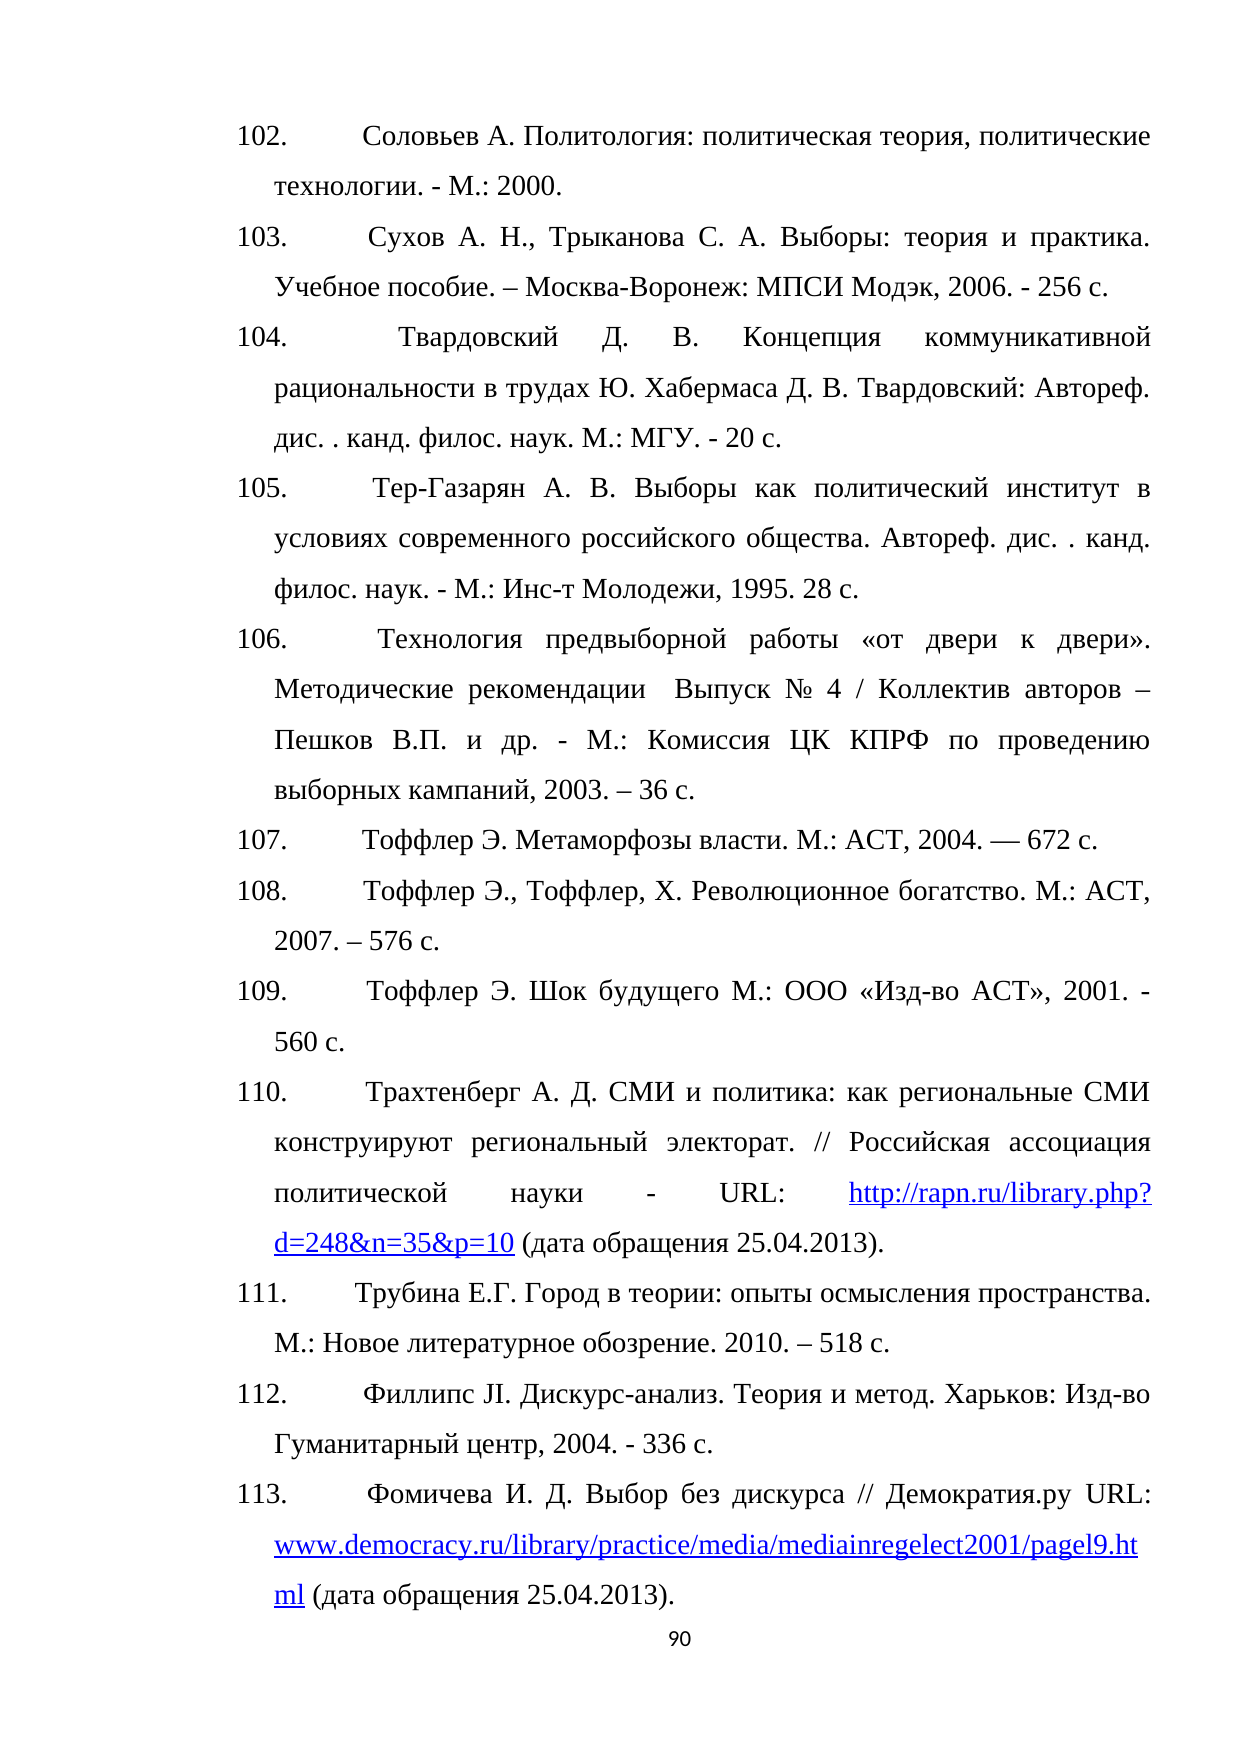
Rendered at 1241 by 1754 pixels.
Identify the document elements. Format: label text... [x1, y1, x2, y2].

list Соловьев А. Политология: политическая теория, политические технологии. - М.: 2000. [236, 118, 1152, 202]
list Твардовский Д. В. Концепция коммуникативной рациональности в трудах Ю. Хабермаса Д. В. Твардовский: Автореф. дис. . канд. филос. наук. М.: МГУ. - 20 с. [236, 319, 1152, 453]
list Технология предвыборной работы «от двери к двери». Методические рекомендации Выпуск № 4 / Коллектив авторов – Пешков В.П. и др. - М.: Комиссия ЦК КПРФ по проведению выборных кампаний, 2003. – 36 с. [236, 621, 1152, 806]
list Тоффлер Э. Метаморфозы власти. М.: АСТ, 2004. — 672 с. [236, 822, 1152, 856]
list Тоффлер Э., Тоффлер, Х. Революционное богатство. М.: АСТ, 2007. – 576 с. [236, 873, 1152, 957]
list Трубина Е.Г. Город в теории: опыты осмысления пространства. М.: Новое литературное обозрение. 2010. – 518 с. [236, 1275, 1152, 1359]
list Тоффлер Э. Шок будущего М.: ООО «Изд-во ACT», 2001. - 560 с. [236, 973, 1152, 1057]
list Тер-Газарян А. В. Выборы как политический институт в условиях современного российского общества. Автореф. дис. . канд. филос. наук. - М.: Инс-т Молодежи, 1995. 28 с. [236, 470, 1152, 604]
list Трахтенберг А. Д. СМИ и политика: как региональные СМИ конструируют региональный электорат. // Российская ассоциация политической науки - URL: http://rapn.ru/library.php?d=248&n=35&p=10 (дата обращения 25.04.2013). [236, 1074, 1152, 1258]
list Фомичева И. Д. Выбор без дискурса // Демократия.ру URL: www.democracy.ru/library/practice/media/mediainregelect2001/pagel9.html (дата обращения 25.04.2013). [236, 1477, 1152, 1611]
list Филлипс JI. Дискурс-анализ. Теория и метод. Харьков: Изд-во Гуманитарный центр, 2004. - 336 с. [236, 1376, 1152, 1460]
list Сухов А. Н., Трыканова С. А. Выборы: теория и практика. Учебное пособие. – Москва-Воронеж: МПСИ Модэк, 2006. - 256 с. [236, 219, 1152, 303]
